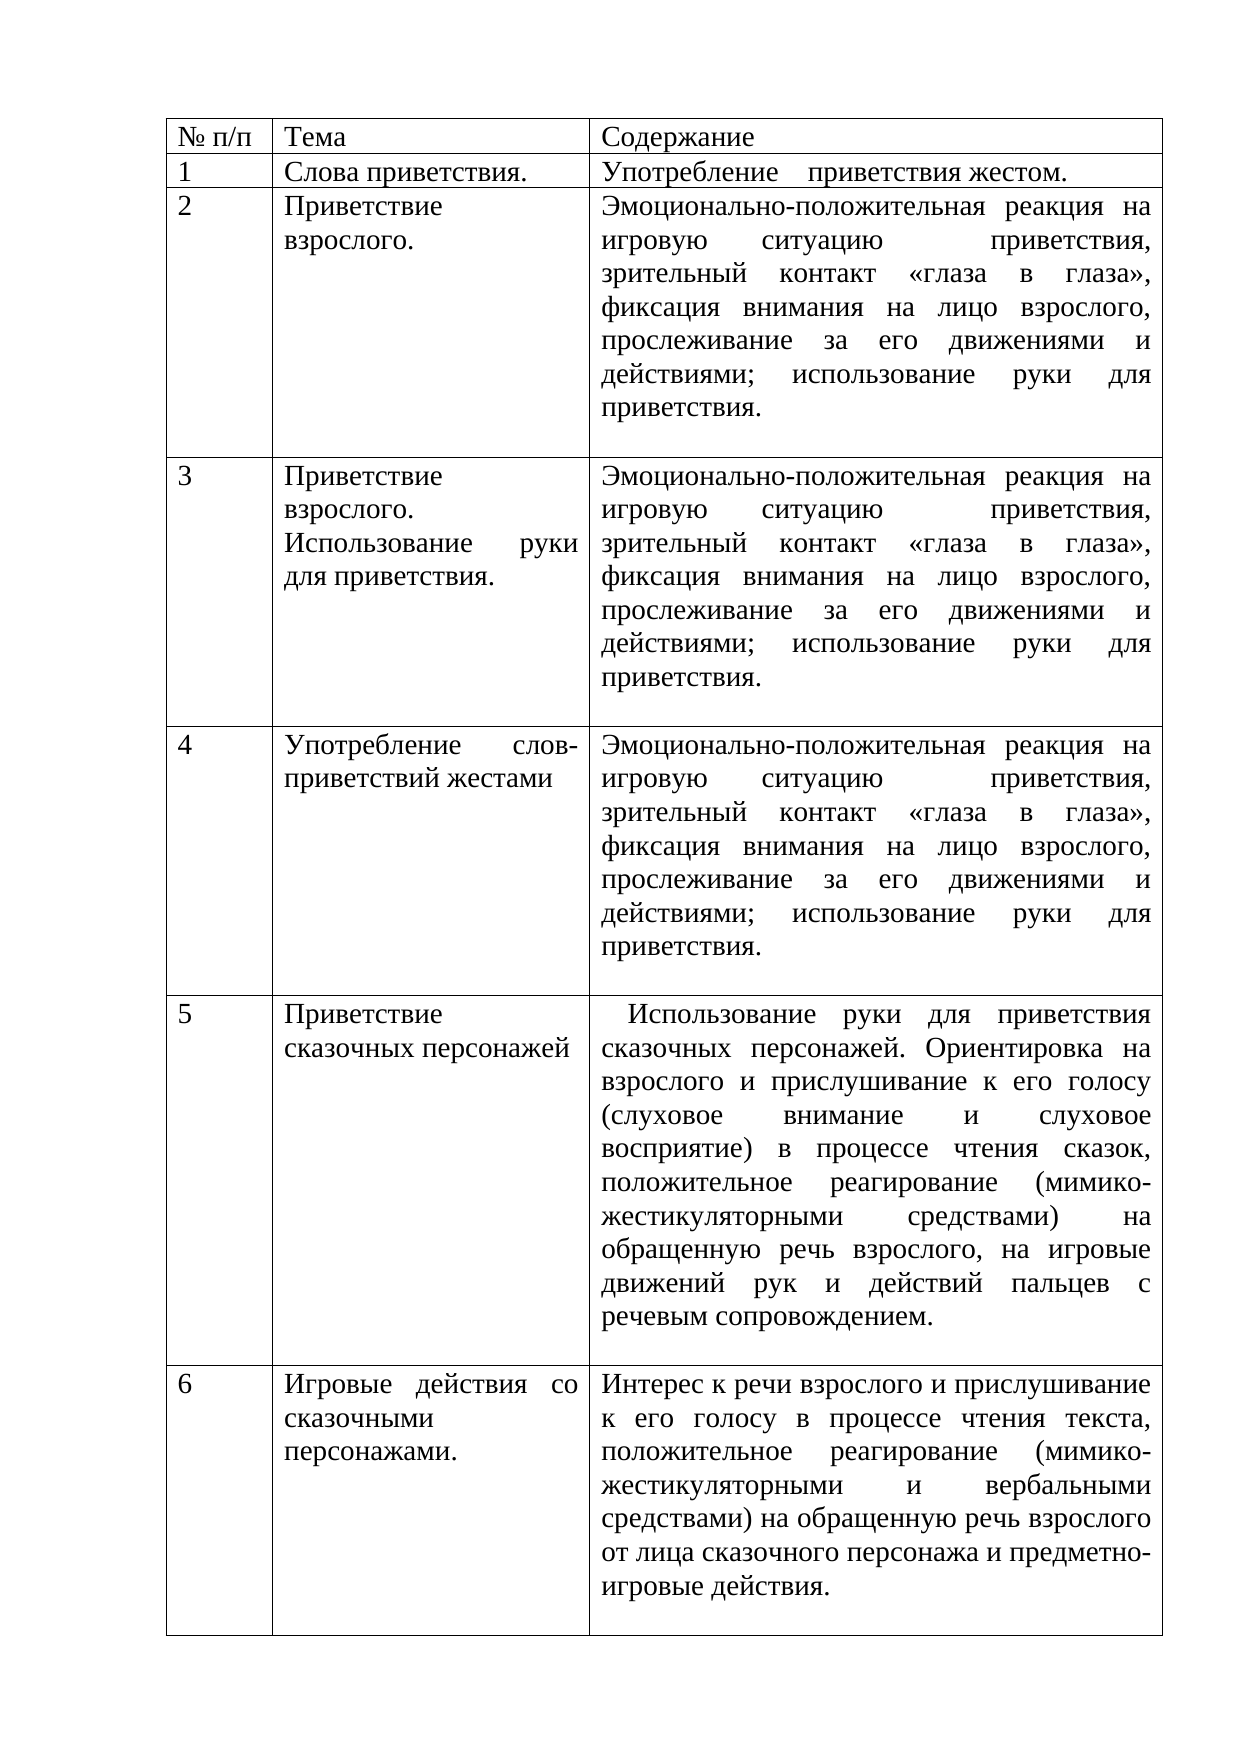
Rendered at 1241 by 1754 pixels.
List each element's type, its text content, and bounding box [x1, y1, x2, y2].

table_cell 2 [167, 188, 272, 457]
table_cell Слова приветствия. [273, 154, 589, 187]
table_cell Употребление приветствия жестом. [590, 154, 1162, 187]
table_cell Использование руки для приветствия сказочных персонажей. Ориентировка на взрослого и прислушивание к его голосу (слуховое внимание и слуховое восприятие) в процессе чтения сказок, положительное реагирование (мимико-жестикуляторными средствами) на обращенную речь взрослого, на игровые движений рук и действий пальцев с речевым сопровождением. [590, 996, 1162, 1365]
table_cell 6 [167, 1366, 272, 1635]
table_cell Эмоционально-положительная реакция на игровую ситуацию приветствия, зрительный контакт «глаза в глаза», фиксация внимания на лицо взрослого, прослеживание за его движениями и действиями; использование руки для приветствия. [590, 458, 1162, 726]
table_cell 3 [167, 458, 272, 726]
table_cell Приветствие взрослого. [273, 188, 589, 457]
table_cell Употребление слов- приветствий жестами [273, 727, 589, 995]
table_header № п/п [167, 119, 272, 153]
table_cell Эмоционально-положительная реакция на игровую ситуацию приветствия, зрительный контакт «глаза в глаза», фиксация внимания на лицо взрослого, прослеживание за его движениями и действиями; использование руки для приветствия. [590, 188, 1162, 457]
table_cell Эмоционально-положительная реакция на игровую ситуацию приветствия, зрительный контакт «глаза в глаза», фиксация внимания на лицо взрослого, прослеживание за его движениями и действиями; использование руки для приветствия. [590, 727, 1162, 995]
table_cell 5 [167, 996, 272, 1365]
table_cell Приветствие сказочных персонажей [273, 996, 589, 1365]
table_cell 4 [167, 727, 272, 995]
table_header Содержание [590, 119, 1162, 153]
table_cell 1 [167, 154, 272, 187]
table_cell Игровые действия со сказочными персонажами. [273, 1366, 589, 1635]
table_header Тема [273, 119, 589, 153]
table_cell Приветствие взрослого. Использование руки для приветствия. [273, 458, 589, 726]
table_cell Интерес к речи взрослого и прислушивание к его голосу в процессе чтения текста, положительное реагирование (мимико-жестикуляторными и вербальными средствами) на обращенную речь взрослого от лица сказочного персонажа и предметно-игровые действия. [590, 1366, 1162, 1635]
